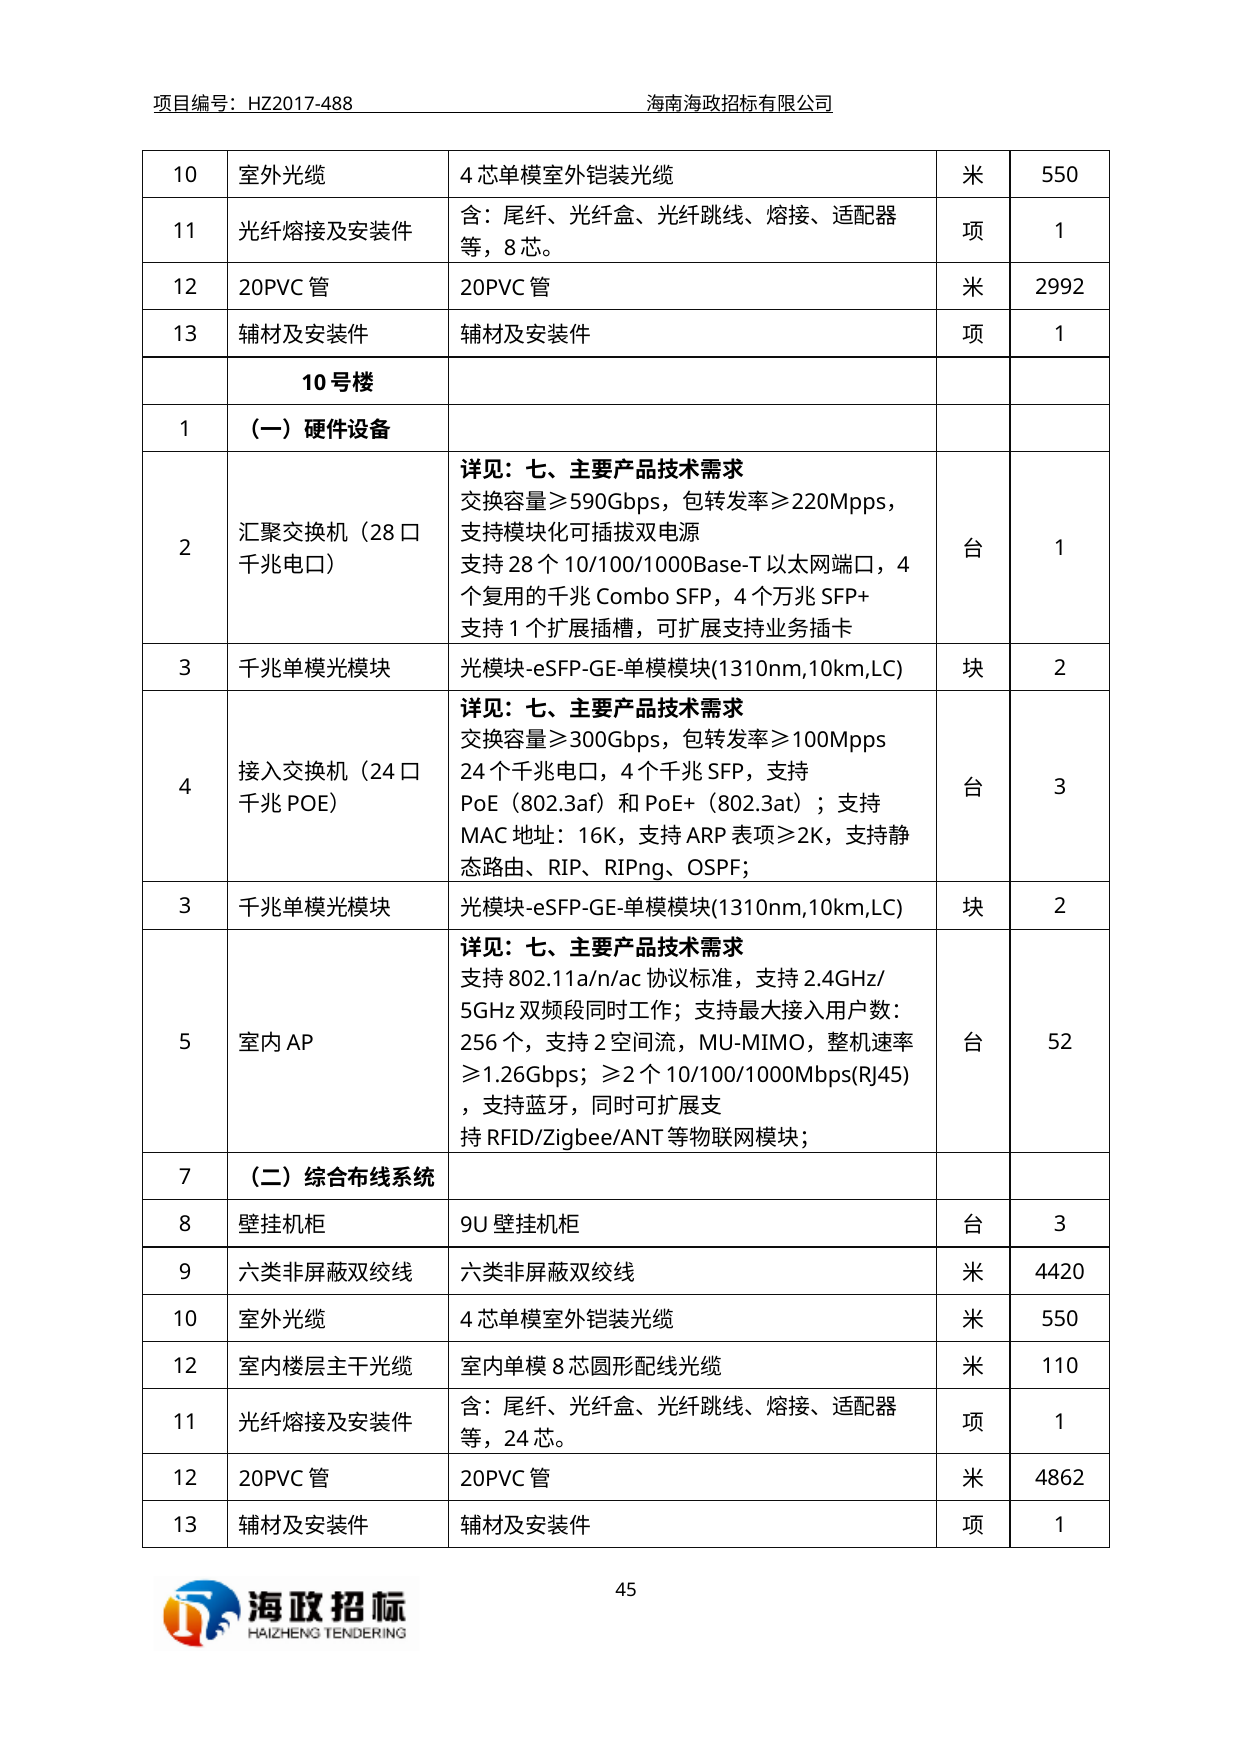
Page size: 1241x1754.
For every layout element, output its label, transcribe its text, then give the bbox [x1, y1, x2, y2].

table_cell 米 [937, 1295, 1009, 1341]
table_cell 2 [1011, 882, 1109, 928]
table_cell 项 [937, 198, 1009, 262]
table_cell 辅材及安装件 [228, 310, 448, 356]
table_cell [937, 405, 1009, 451]
table_cell [937, 358, 1009, 404]
table_cell 2992 [1011, 263, 1109, 309]
table_cell 1 [1011, 310, 1109, 356]
table_cell 1 [1011, 1389, 1109, 1453]
table_cell 室外光缆 [228, 1295, 448, 1341]
table_cell 含：尾纤、光纤盒、光纤跳线、熔接、适配器等，8芯。 [449, 198, 936, 262]
table_cell [1011, 405, 1109, 451]
table_cell 10 [143, 151, 227, 197]
table_cell 1 [1011, 452, 1109, 642]
table_cell 550 [1011, 1295, 1109, 1341]
table_cell 台 [937, 930, 1009, 1152]
table_cell 11 [143, 198, 227, 262]
table_cell 块 [937, 882, 1009, 928]
table_cell 1 [1011, 1501, 1109, 1547]
table_cell 室内单模8芯圆形配线光缆 [449, 1342, 936, 1388]
table_cell [937, 1153, 1009, 1199]
table_cell 20PVC管 [449, 1454, 936, 1500]
table_cell 1 [143, 405, 227, 451]
table_cell 2 [143, 452, 227, 642]
table_cell 4芯单模室外铠装光缆 [449, 151, 936, 197]
table_cell 光模块-eSFP-GE-单模模块(1310nm,10km,LC) [449, 882, 936, 928]
table_cell 千兆单模光模块 [228, 644, 448, 690]
table_cell 详见：七、主要产品技术需求 支持802.11a/n/ac协议标准，支持2.4GHz/5GHz双频段同时工作；支持最大接入用户数：256个，支持2空间流，MU-MIMO，整机速率≥1.26Gbps；≥2个10/100/1000Mbps(RJ45) ，支持蓝牙，同时可扩展支持RFID/Zigbee/ANT等物联网模块； [449, 930, 936, 1152]
table_cell 4862 [1011, 1454, 1109, 1500]
table_cell 20PVC管 [228, 263, 448, 309]
table_cell [449, 358, 936, 404]
table_cell 米 [937, 1248, 1009, 1294]
table_cell [449, 1153, 936, 1199]
table_cell 20PVC管 [228, 1454, 448, 1500]
table_cell 3 [143, 882, 227, 928]
table_cell 光纤熔接及安装件 [228, 1389, 448, 1453]
table_cell 550 [1011, 151, 1109, 197]
table_cell 52 [1011, 930, 1109, 1152]
table_cell [143, 358, 227, 404]
table_cell 接入交换机（24口千兆POE） [228, 691, 448, 881]
table_cell 千兆单模光模块 [228, 882, 448, 928]
table_cell 9U壁挂机柜 [449, 1200, 936, 1246]
table_cell 110 [1011, 1342, 1109, 1388]
table_cell 详见：七、主要产品技术需求 交换容量≥300Gbps，包转发率≥100Mpps 24个千兆电口，4个千兆SFP，支持PoE（802.3af）和PoE+（802.3at）；支持MAC地址：16K，支持ARP表项≥2K，支持静态路由、RIP、RIPng、OSPF； [449, 691, 936, 881]
table_cell 11 [143, 1389, 227, 1453]
table_cell 光纤熔接及安装件 [228, 198, 448, 262]
table_cell 项 [937, 1501, 1009, 1547]
table_cell 室内AP [228, 930, 448, 1152]
table_cell 12 [143, 1454, 227, 1500]
table_cell 12 [143, 263, 227, 309]
table_cell 9 [143, 1248, 227, 1294]
table_cell 详见：七、主要产品技术需求 交换容量≥590Gbps，包转发率≥220Mpps，支持模块化可插拔双电源 支持28个10/100/1000Base-T以太网端口，4个复用的千兆Combo SFP，4个万兆SFP+ 支持1个扩展插槽，可扩展支持业务插卡 [449, 452, 936, 642]
table_cell 辅材及安装件 [449, 1501, 936, 1547]
table_cell 1 [1011, 198, 1109, 262]
table_cell 项 [937, 310, 1009, 356]
table_cell 六类非屏蔽双绞线 [228, 1248, 448, 1294]
table_cell 10 [143, 1295, 227, 1341]
table_cell [1011, 358, 1109, 404]
table_cell 12 [143, 1342, 227, 1388]
table_cell 米 [937, 1342, 1009, 1388]
table_cell 米 [937, 263, 1009, 309]
table_cell 20PVC管 [449, 263, 936, 309]
table_cell 米 [937, 1454, 1009, 1500]
table_cell [1011, 1153, 1109, 1199]
table_cell 3 [143, 644, 227, 690]
table_cell 辅材及安装件 [228, 1501, 448, 1547]
table_cell 4芯单模室外铠装光缆 [449, 1295, 936, 1341]
table_cell 3 [1011, 691, 1109, 881]
table_cell 辅材及安装件 [449, 310, 936, 356]
table_cell 7 [143, 1153, 227, 1199]
picture [153, 1576, 420, 1651]
table_cell 台 [937, 1200, 1009, 1246]
table_cell 含：尾纤、光纤盒、光纤跳线、熔接、适配器等，24芯。 [449, 1389, 936, 1453]
table_cell 壁挂机柜 [228, 1200, 448, 1246]
table_cell 米 [937, 151, 1009, 197]
table_cell 汇聚交换机（28口千兆电口） [228, 452, 448, 642]
table_cell 10号楼 [228, 358, 448, 404]
table_cell 室外光缆 [228, 151, 448, 197]
table_cell [449, 405, 936, 451]
table_cell 项 [937, 1389, 1009, 1453]
table_cell 13 [143, 1501, 227, 1547]
table_cell 室内楼层主干光缆 [228, 1342, 448, 1388]
table_cell （一）硬件设备 [228, 405, 448, 451]
table_cell 六类非屏蔽双绞线 [449, 1248, 936, 1294]
table_cell （二）综合布线系统 [228, 1153, 448, 1199]
table_cell 台 [937, 452, 1009, 642]
table_cell 5 [143, 930, 227, 1152]
table_cell 4420 [1011, 1248, 1109, 1294]
table_cell 光模块-eSFP-GE-单模模块(1310nm,10km,LC) [449, 644, 936, 690]
table_cell 13 [143, 310, 227, 356]
table_cell 8 [143, 1200, 227, 1246]
table_cell 4 [143, 691, 227, 881]
table_cell 2 [1011, 644, 1109, 690]
table_cell 块 [937, 644, 1009, 690]
table_cell 台 [937, 691, 1009, 881]
table_cell 3 [1011, 1200, 1109, 1246]
